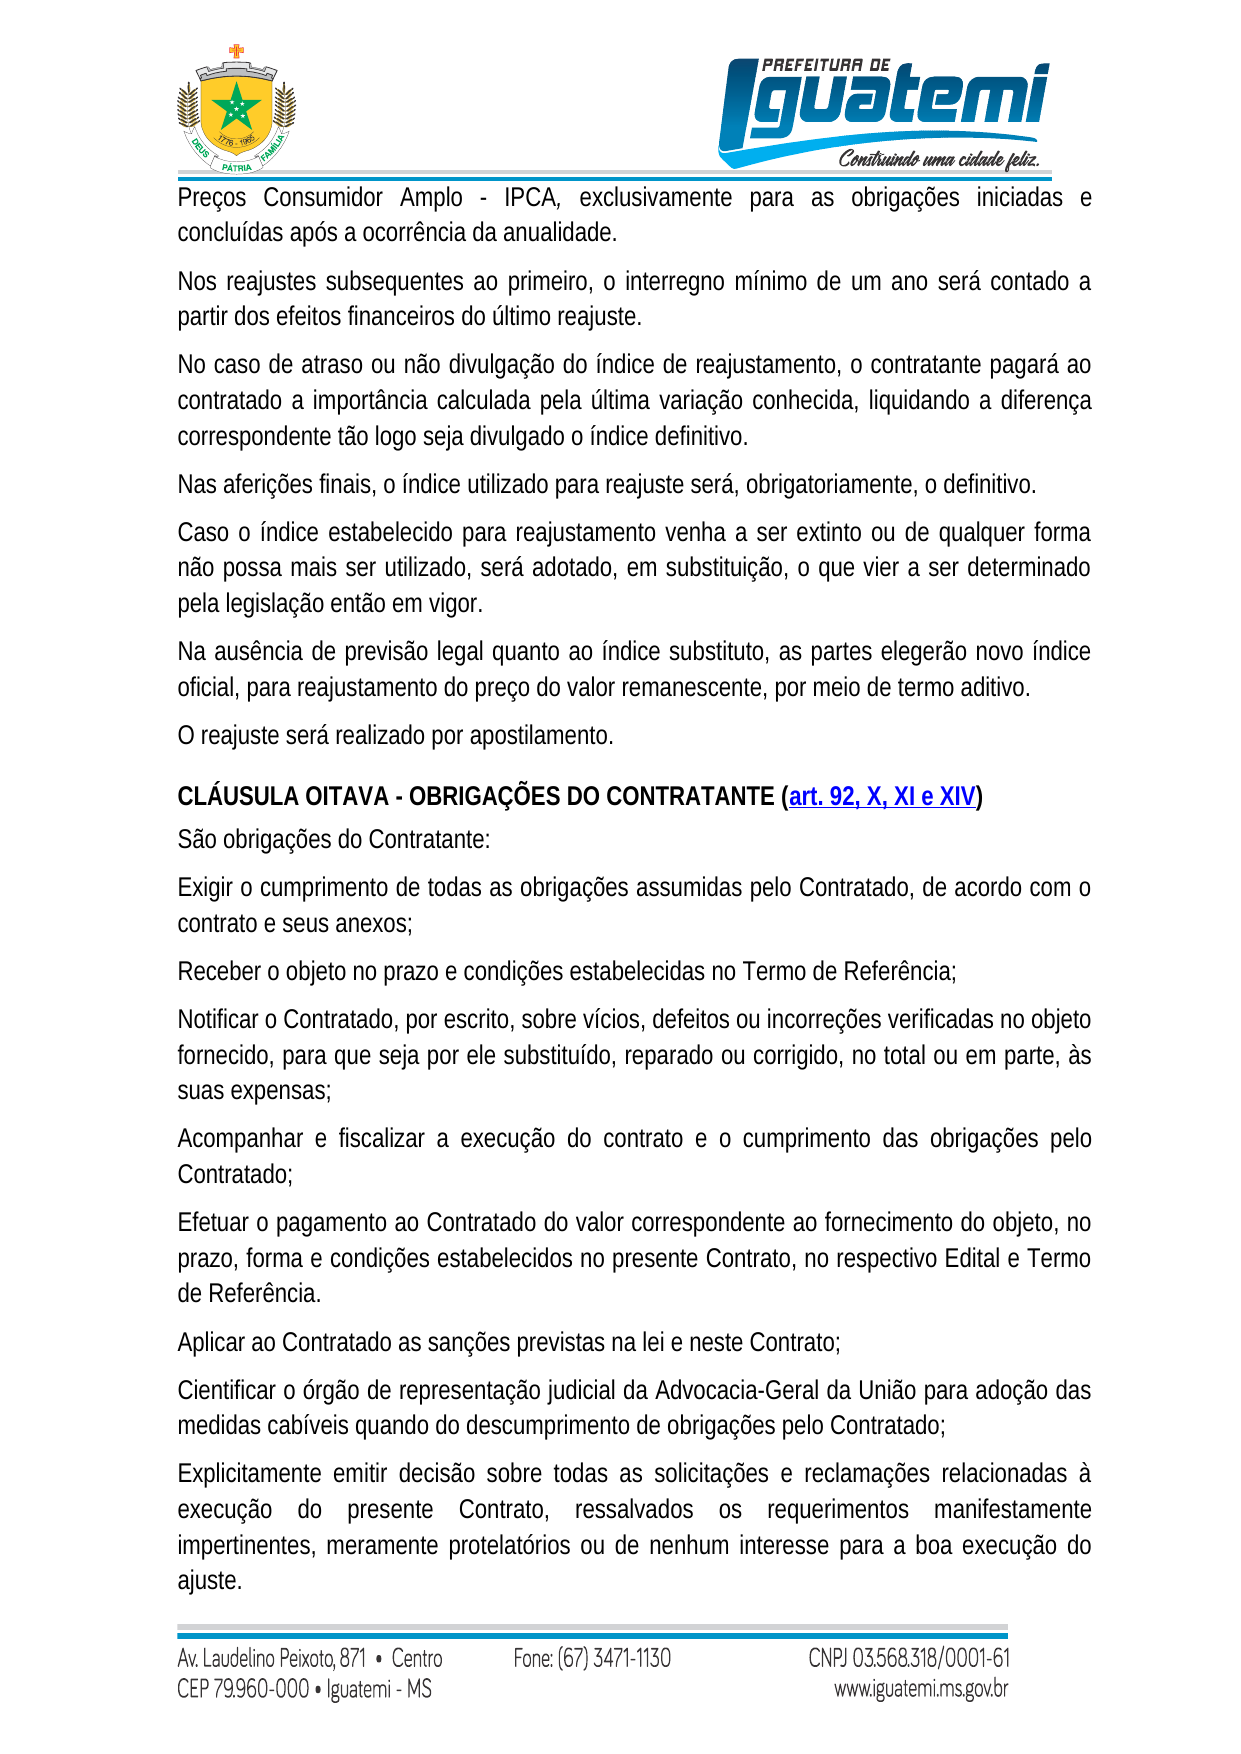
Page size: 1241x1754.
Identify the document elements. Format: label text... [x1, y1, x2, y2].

text Explicitamente emitir decisão sobre todas as solicitações e reclamações relacionadas à execução do presente Contrato, ressalvados os requerimentos manifestamente impertinentes, meramente protelatórios ou de nenhum interesse para a boa execução do ajuste. [177, 1458, 1093, 1596]
text Aplicar ao Contratado as sanções previstas na lei e neste Contrato; [177, 1326, 1093, 1357]
text Nos reajustes subsequentes ao primeiro, o interregno mínimo de um ano será contado a partir dos efeitos financeiros do último reajuste. [177, 265, 1093, 331]
text Exigir o cumprimento de todas as obrigações assumidas pelo Contratado, de acordo com o contrato e seus anexos; [177, 871, 1093, 938]
text São obrigações do Contratante: [177, 823, 1093, 854]
text CLÁUSULA OITAVA - OBRIGAÇÕES DO CONTRATANTE (art. 92, X, XI e XIV) [177, 780, 1093, 811]
text Caso o índice estabelecido para reajustamento venha a ser extinto ou de qualquer forma não possa mais ser utilizado, será adotado, em substituição, o que vier a ser determinado pela legislação então em vigor. [177, 516, 1093, 618]
text No caso de atraso ou não divulgação do índice de reajustamento, o contratante pagará ao contratado a importância calculada pela última variação conhecida, liquidando a diferença correspondente tão logo seja divulgado o índice definitivo. [177, 348, 1093, 451]
text Cientificar o órgão de representação judicial da Advocacia-Geral da União para adoção das medidas cabíveis quando do descumprimento de obrigações pelo Contratado; [177, 1374, 1093, 1441]
text Acompanhar e fiscalizar a execução do contrato e o cumprimento das obrigações pelo Contratado; [177, 1123, 1093, 1189]
text Nas aferições finais, o índice utilizado para reajuste será, obrigatoriamente, o definitivo. [177, 468, 1093, 499]
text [177, 181, 1093, 248]
text Na ausência de previsão legal quanto ao índice substituto, as partes elegerão novo índice oficial, para reajustamento do preço do valor remanescente, por meio de termo aditivo. [177, 635, 1093, 702]
text Notificar o Contratado, por escrito, sobre vícios, defeitos ou incorreções verificadas no objeto fornecido, para que seja por ele substituído, reparado ou corrigido, no total ou em parte, às suas expensas; [177, 1003, 1093, 1106]
text O reajuste será realizado por apostilamento. [177, 719, 1093, 750]
text Receber o objeto no prazo e condições estabelecidas no Termo de Referência; [177, 955, 1093, 986]
text Efetuar o pagamento ao Contratado do valor correspondente ao fornecimento do objeto, no prazo, forma e condições estabelecidos no presente Contrato, no respectivo Edital e Termo de Referência. [177, 1206, 1093, 1309]
